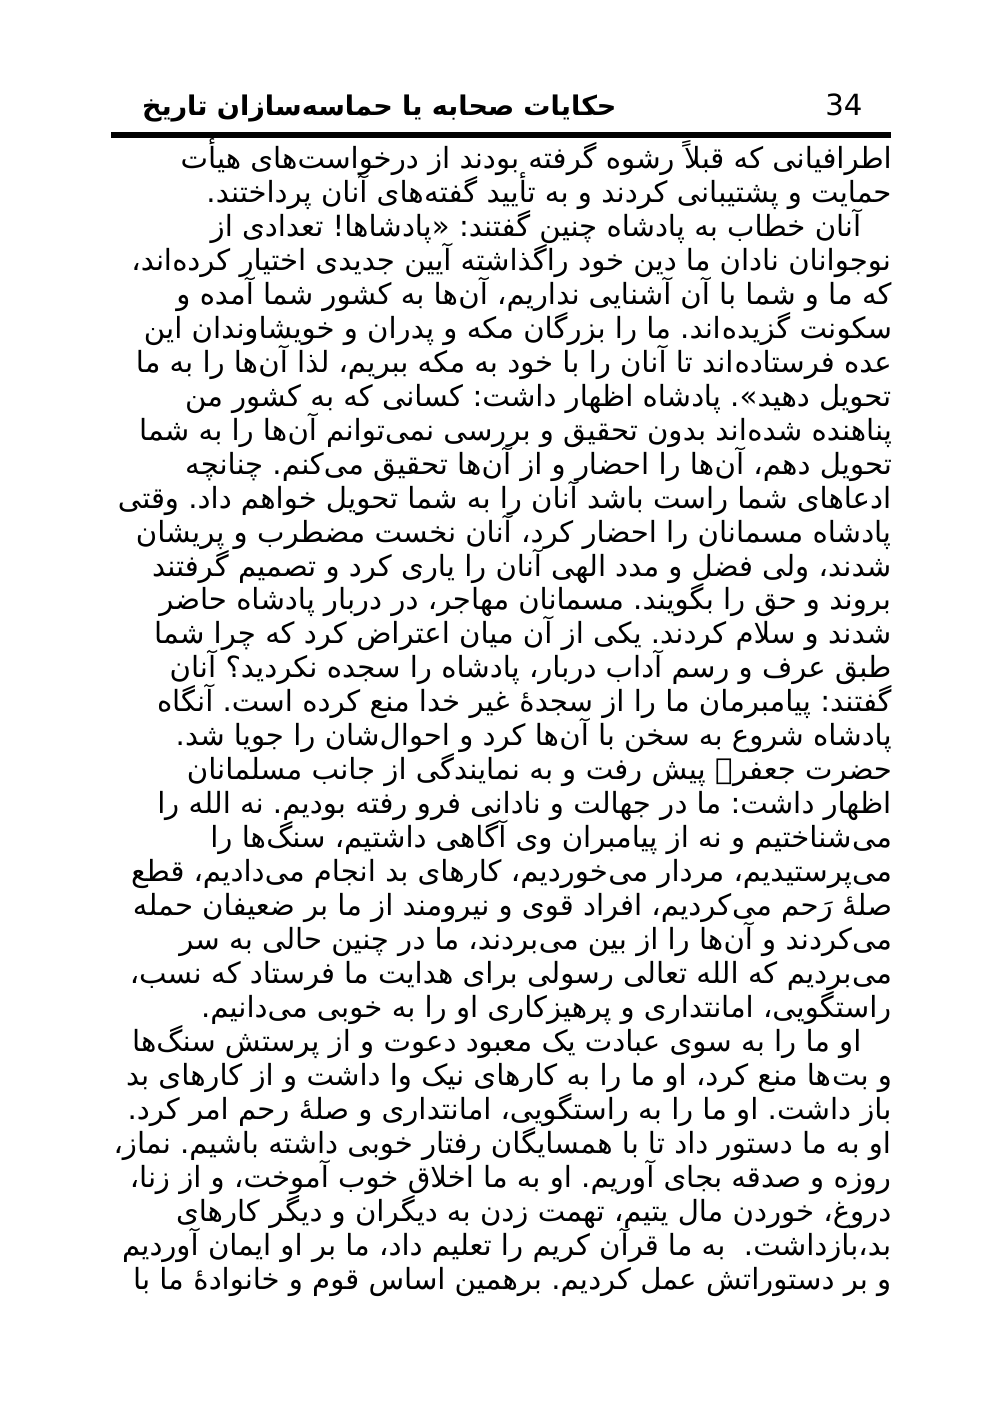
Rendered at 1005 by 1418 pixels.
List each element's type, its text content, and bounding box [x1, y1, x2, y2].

text آنان خطاب به پادشاه چنین گفتند: «پادشاها! تعدادی از نوجوانان نادان ما دین خود راگذاشته آیین جدیدی اختیار کرده‌اند، که ما و شما با آن آشنایی نداریم، آن‌ها به کشور شما آمده و سکونت گزیده‌اند. ما را بزرگان مکه و پدران و خویشاوندان این عده فرستاده‌اند تا آنان را با خود به مکه ببریم، لذا آن‌ها را به ما تحویل دهید». پادشاه اظهار داشت: کسانی که به کشور من پناهنده شده‌اند بدون تحقیق و بررسی نمی‌توانم آن‌ها را به شما تحویل دهم، آن‌ها را احضار و از آن‌ها تحقیق می‌کنم. چنانچه ادعاهای شما راست باشد آنان را به شما تحویل خواهم داد. وقتی پادشاه مسمانان را احضار کرد، آنان نخست مضطرب و پریشان شدند، ولی فضل و مدد الهی آنان را یاری کرد و تصمیم گرفتند بروند و حق را بگویند. مسمانان مهاجر، در دربار پادشاه حاضر شدند و سلام کردند. یکی از آن میان اعتراض کرد که چرا شما طبق عرف و رسم آداب دربار، پادشاه را سجده نکردید؟ آنان گفتند: پیامبرمان ما را از سجدۀ غیر خدا منع کرده است. آنگاه پادشاه شروع به سخن با آن‌ها کرد و احوال‌شان را جویا شد. حضرت جعفر پیش رفت و به نمایندگی از جانب مسلمانان اظهار داشت: ما در جهالت و نادانی فرو رفته بودیم. نه الله را می‌شناختیم و نه از پیامبران وی آگاهی داشتیم، سنگ‌ها را می‌پرستیدیم، مردار می‌خوردیم، کارهای بد انجام می‌دادیم، قطع صلۀ رَحم می‌کردیم، افراد قوی و نیرومند از ما بر ضعیفان حمله می‌کردند و آن‌ها را از بین می‌بردند، ما در چنین حالی به سر می‌بردیم که الله تعالی رسولی برای هدایت ما فرستاد که نسب، راستگویی، امانتداری و پرهیزکاری او را به خوبی می‌دانیم. [112, 209, 892, 1024]
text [112, 141, 892, 209]
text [112, 1024, 892, 1296]
